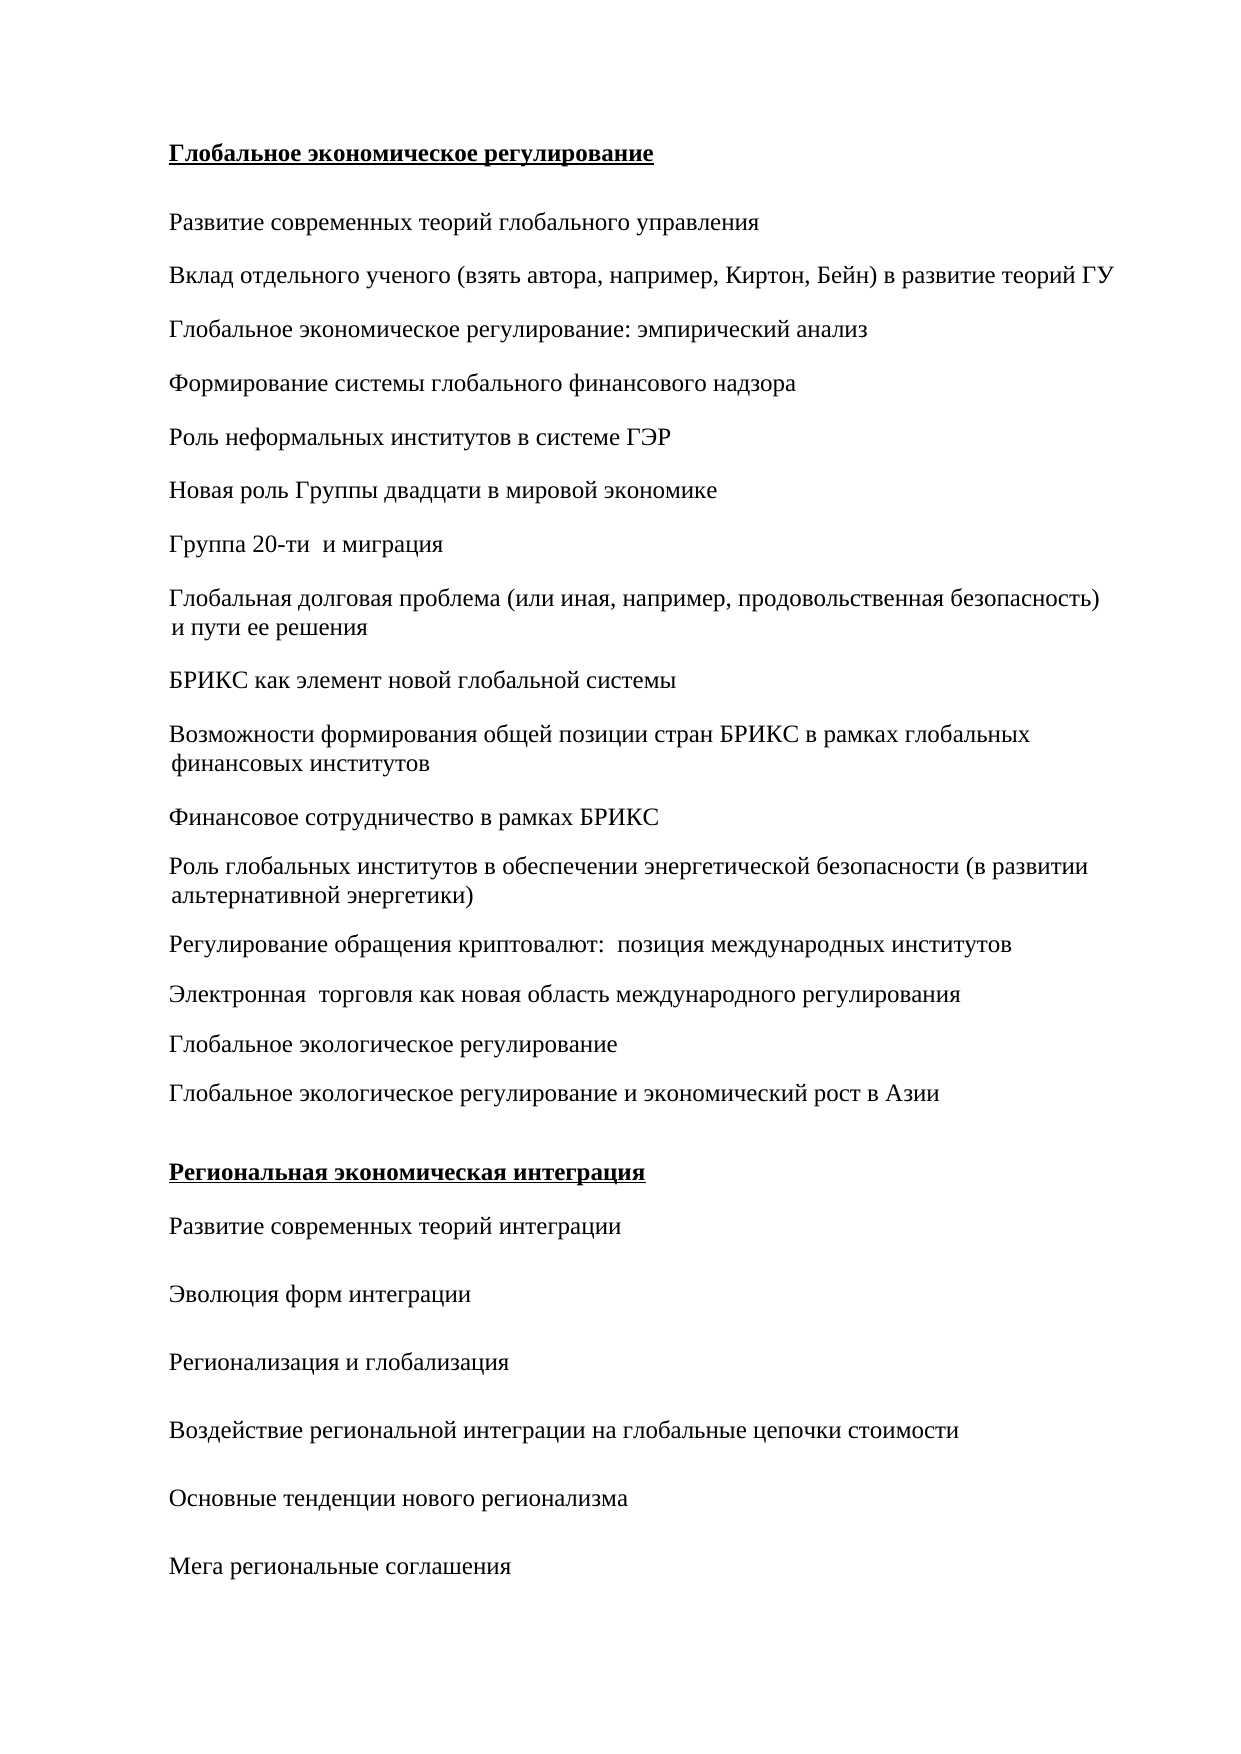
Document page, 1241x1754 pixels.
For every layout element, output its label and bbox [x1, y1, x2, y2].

table_cell [163, 104, 1136, 1612]
